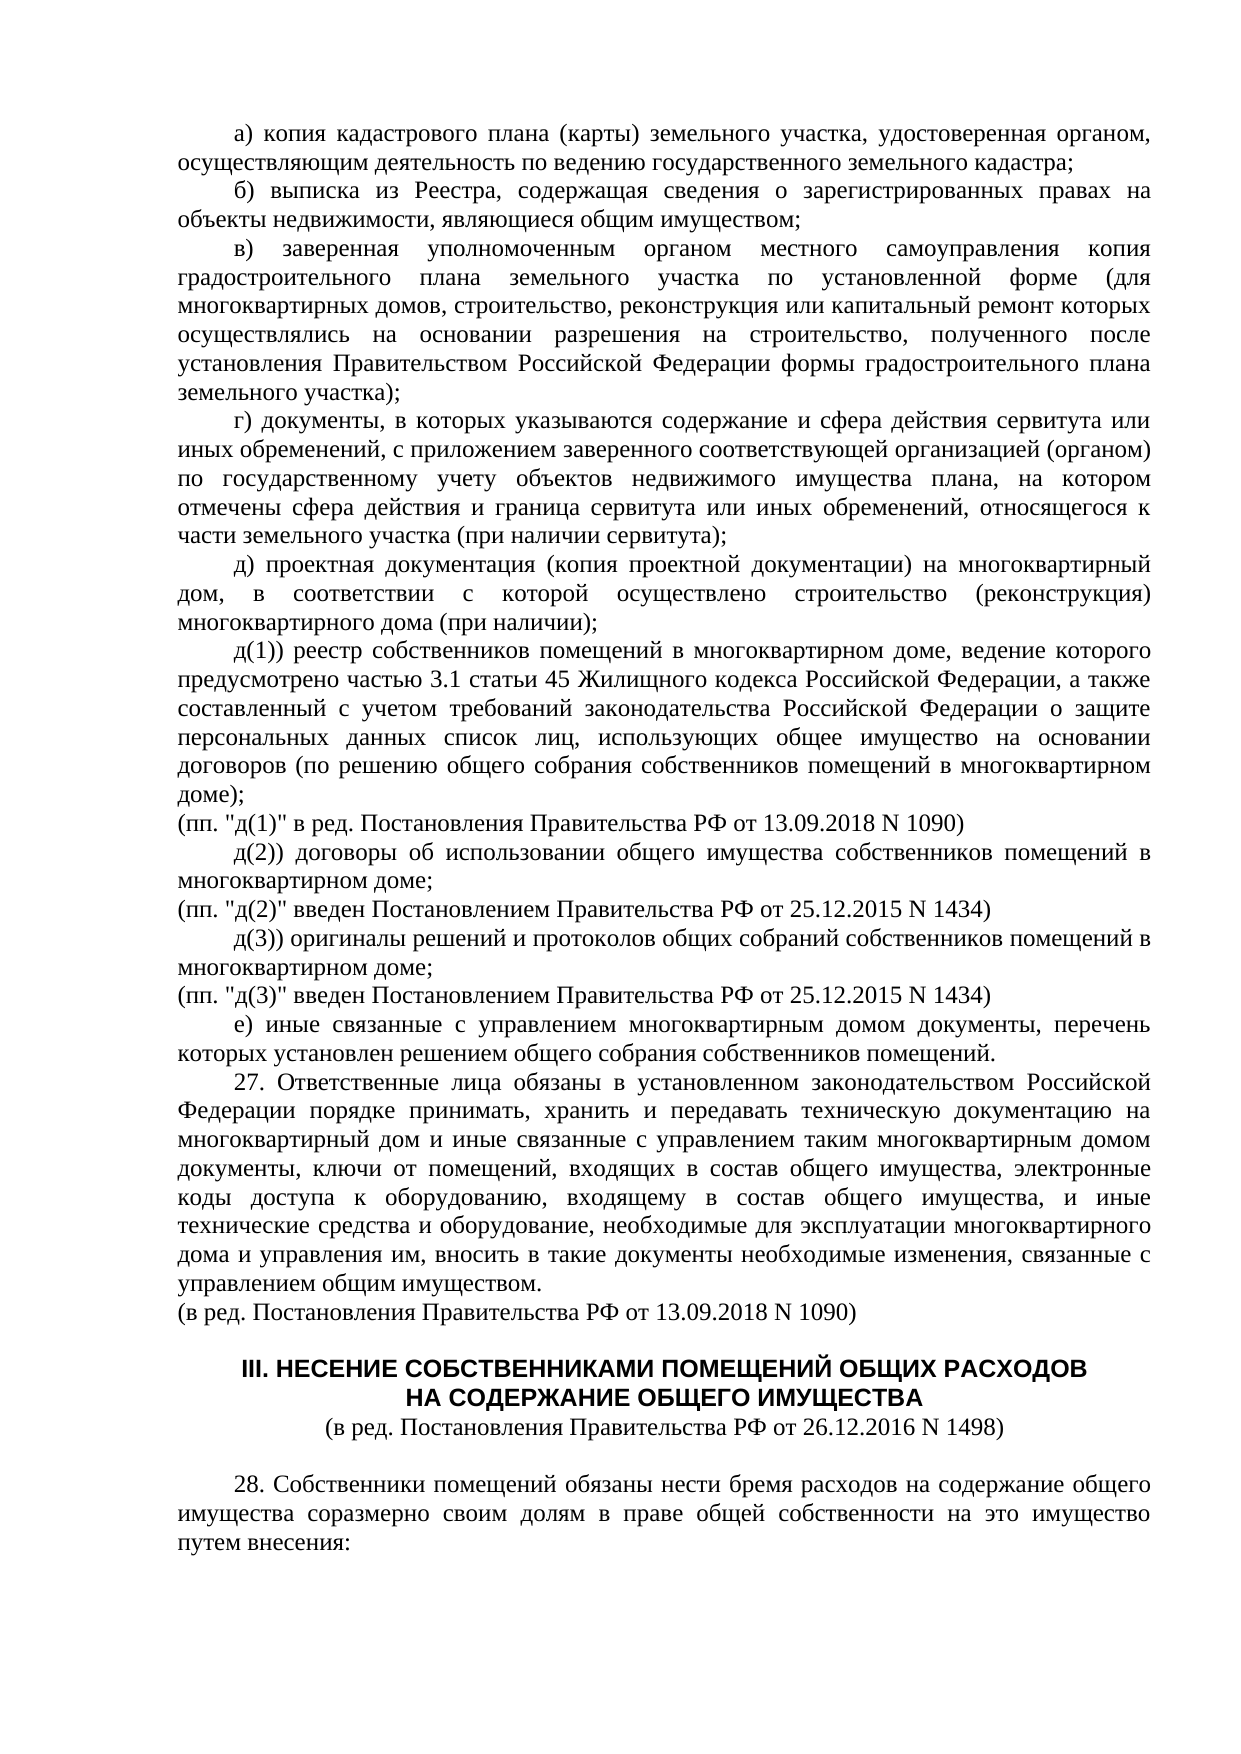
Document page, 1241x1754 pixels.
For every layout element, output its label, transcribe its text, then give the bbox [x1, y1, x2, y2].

text (пп. "д(2)" введен Постановлением Правительства РФ от 25.12.2015 N 1434) [177, 894, 1152, 923]
text III. НЕСЕНИЕ СОБСТВЕННИКАМИ ПОМЕЩЕНИЙ ОБЩИХ РАСХОДОВ [177, 1354, 1152, 1383]
text 28. Собственники помещений обязаны нести бремя расходов на содержание общего имущества соразмерно своим долям в праве общей собственности на это имущество путем внесения: [177, 1469, 1152, 1556]
text б) выписка из Реестра, содержащая сведения о зарегистрированных правах на объекты недвижимости, являющиеся общим имуществом; [177, 176, 1152, 233]
text е) иные связанные с управлением многоквартирным домом документы, перечень которых установлен решением общего собрания собственников помещений. [177, 1009, 1152, 1067]
text а) копия кадастрового плана (карты) земельного участка, удостоверенная органом, осуществляющим деятельность по ведению государственного земельного кадастра; [177, 118, 1152, 176]
text д) проектная документация (копия проектной документации) на многоквартирный дом, в соответствии с которой осуществлено строительство (реконструкция) многоквартирного дома (при наличии); [177, 549, 1152, 636]
text (пп. "д(1)" в ред. Постановления Правительства РФ от 13.09.2018 N 1090) [177, 808, 1152, 837]
text (пп. "д(3)" введен Постановлением Правительства РФ от 25.12.2015 N 1434) [177, 981, 1152, 1009]
text д(2)) договоры об использовании общего имущества собственников помещений в многоквартирном доме; [177, 837, 1152, 894]
text в) заверенная уполномоченным органом местного самоуправления копия градостроительного плана земельного участка по установленной форме (для многоквартирных домов, строительство, реконструкция или капитальный ремонт которых осуществлялись на основании разрешения на строительство, полученного после установления Правительством Российской Федерации формы градостроительного плана земельного участка); [177, 233, 1152, 406]
text д(3)) оригиналы решений и протоколов общих собраний собственников помещений в многоквартирном доме; [177, 923, 1152, 981]
text (в ред. Постановления Правительства РФ от 13.09.2018 N 1090) [177, 1297, 1152, 1326]
text 27. Ответственные лица обязаны в установленном законодательством Российской Федерации порядке принимать, хранить и передавать техническую документацию на многоквартирный дом и иные связанные с управлением таким многоквартирным домом документы, ключи от помещений, входящих в состав общего имущества, электронные коды доступа к оборудованию, входящему в состав общего имущества, и иные технические средства и оборудование, необходимые для эксплуатации многоквартирного дома и управления им, вносить в такие документы необходимые изменения, связанные с управлением общим имуществом. [177, 1067, 1152, 1297]
text г) документы, в которых указываются содержание и сфера действия сервитута или иных обременений, с приложением заверенного соответствующей организацией (органом) по государственному учету объектов недвижимого имущества плана, на котором отмечены сфера действия и граница сервитута или иных обременений, относящегося к части земельного участка (при наличии сервитута); [177, 406, 1152, 549]
text НА СОДЕРЖАНИЕ ОБЩЕГО ИМУЩЕСТВА [177, 1383, 1152, 1412]
text (в ред. Постановления Правительства РФ от 26.12.2016 N 1498) [177, 1412, 1152, 1441]
text д(1)) реестр собственников помещений в многоквартирном доме, ведение которого предусмотрено частью 3.1 статьи 45 Жилищного кодекса Российской Федерации, а также составленный с учетом требований законодательства Российской Федерации о защите персональных данных список лиц, использующих общее имущество на основании договоров (по решению общего собрания собственников помещений в многоквартирном доме); [177, 636, 1152, 808]
